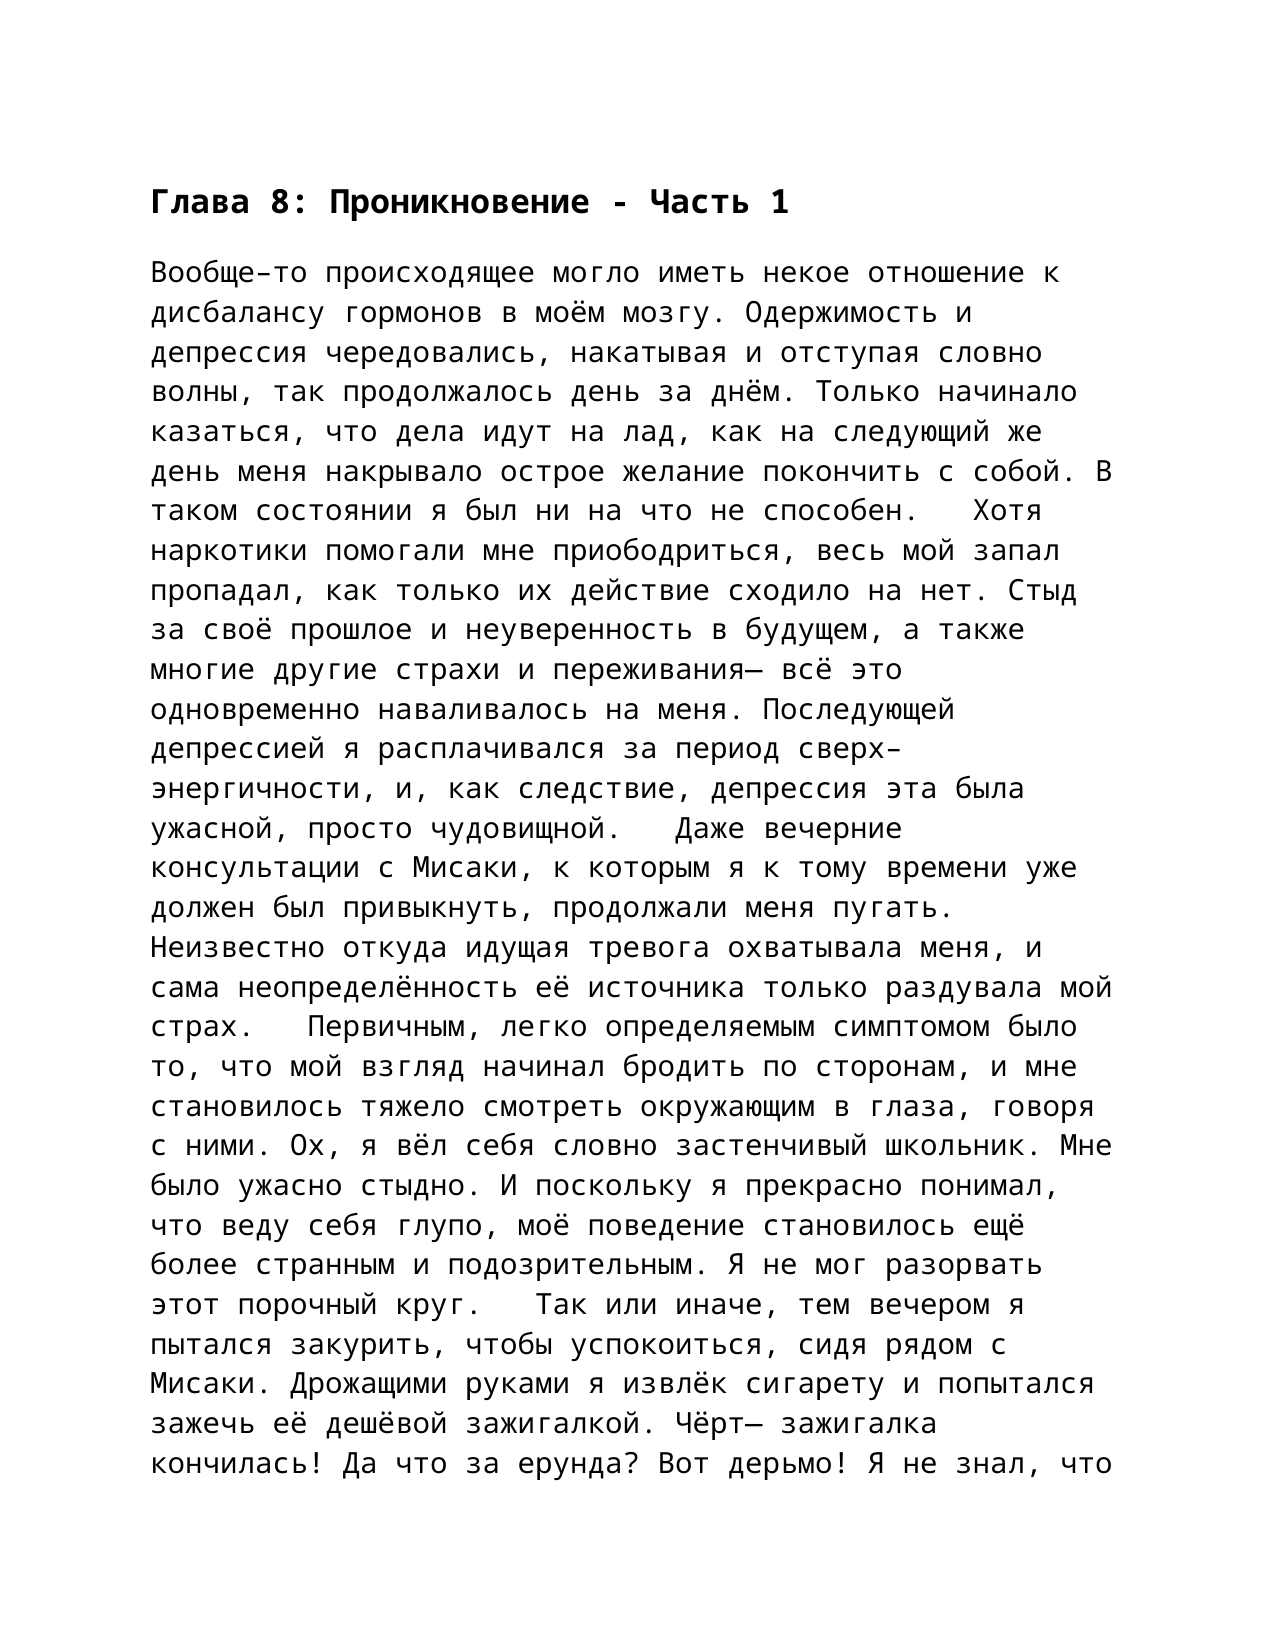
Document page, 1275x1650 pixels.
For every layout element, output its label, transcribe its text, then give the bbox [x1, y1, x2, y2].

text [150, 251, 1125, 1482]
text Глава 8: Проникновение - Часть 1 [150, 178, 1125, 223]
